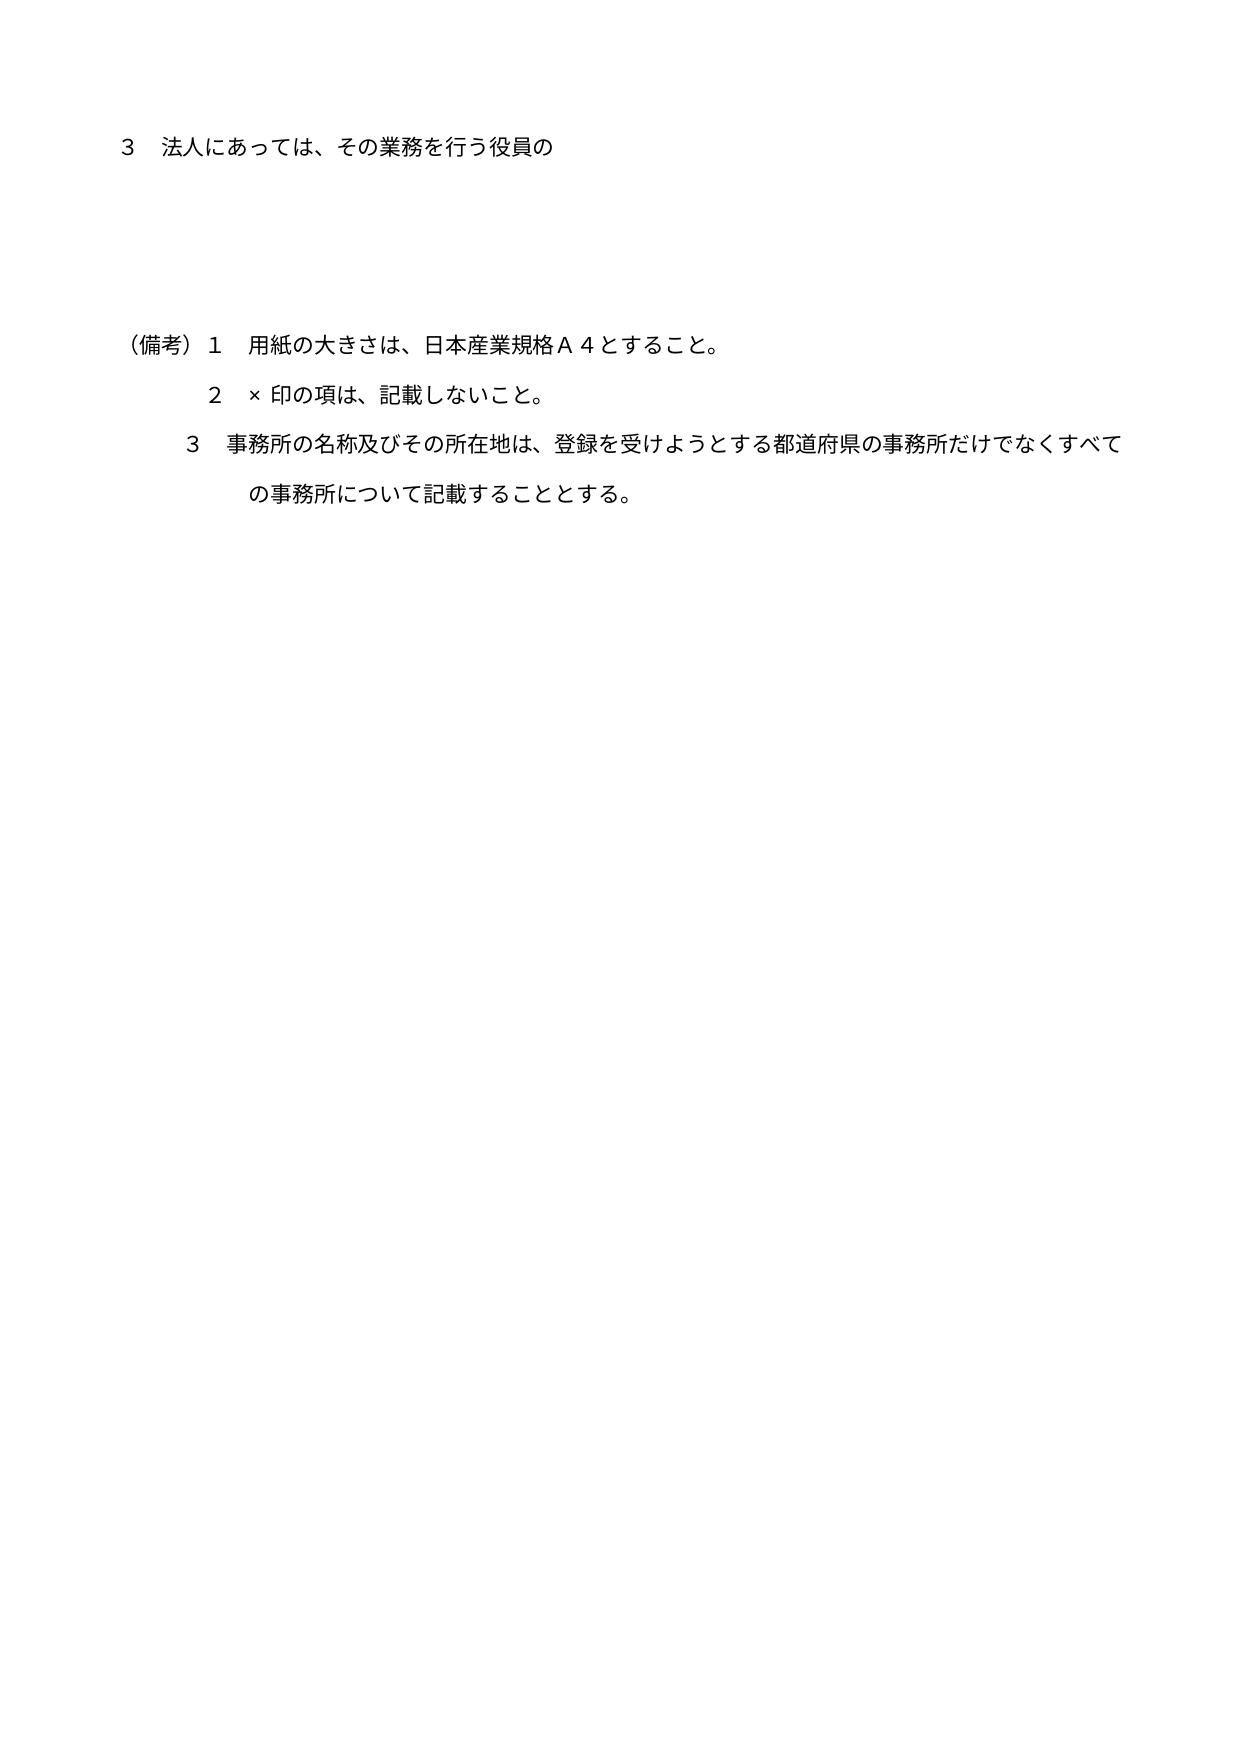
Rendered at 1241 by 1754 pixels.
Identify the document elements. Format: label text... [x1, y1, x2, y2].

text ２ ×印の項は、記載しないこと。 [117, 369, 1123, 418]
text ３ 事務所の名称及びその所在地は、登録を受けようとする都道府県の事務所だけでなくすべての事務所について記載することとする。 [117, 418, 1123, 517]
text ３ 法人にあっては、その業務を行う役員の [117, 121, 1123, 170]
text （備考）１ 用紙の大きさは、日本産業規格Ａ４とすること。 [117, 319, 1123, 369]
